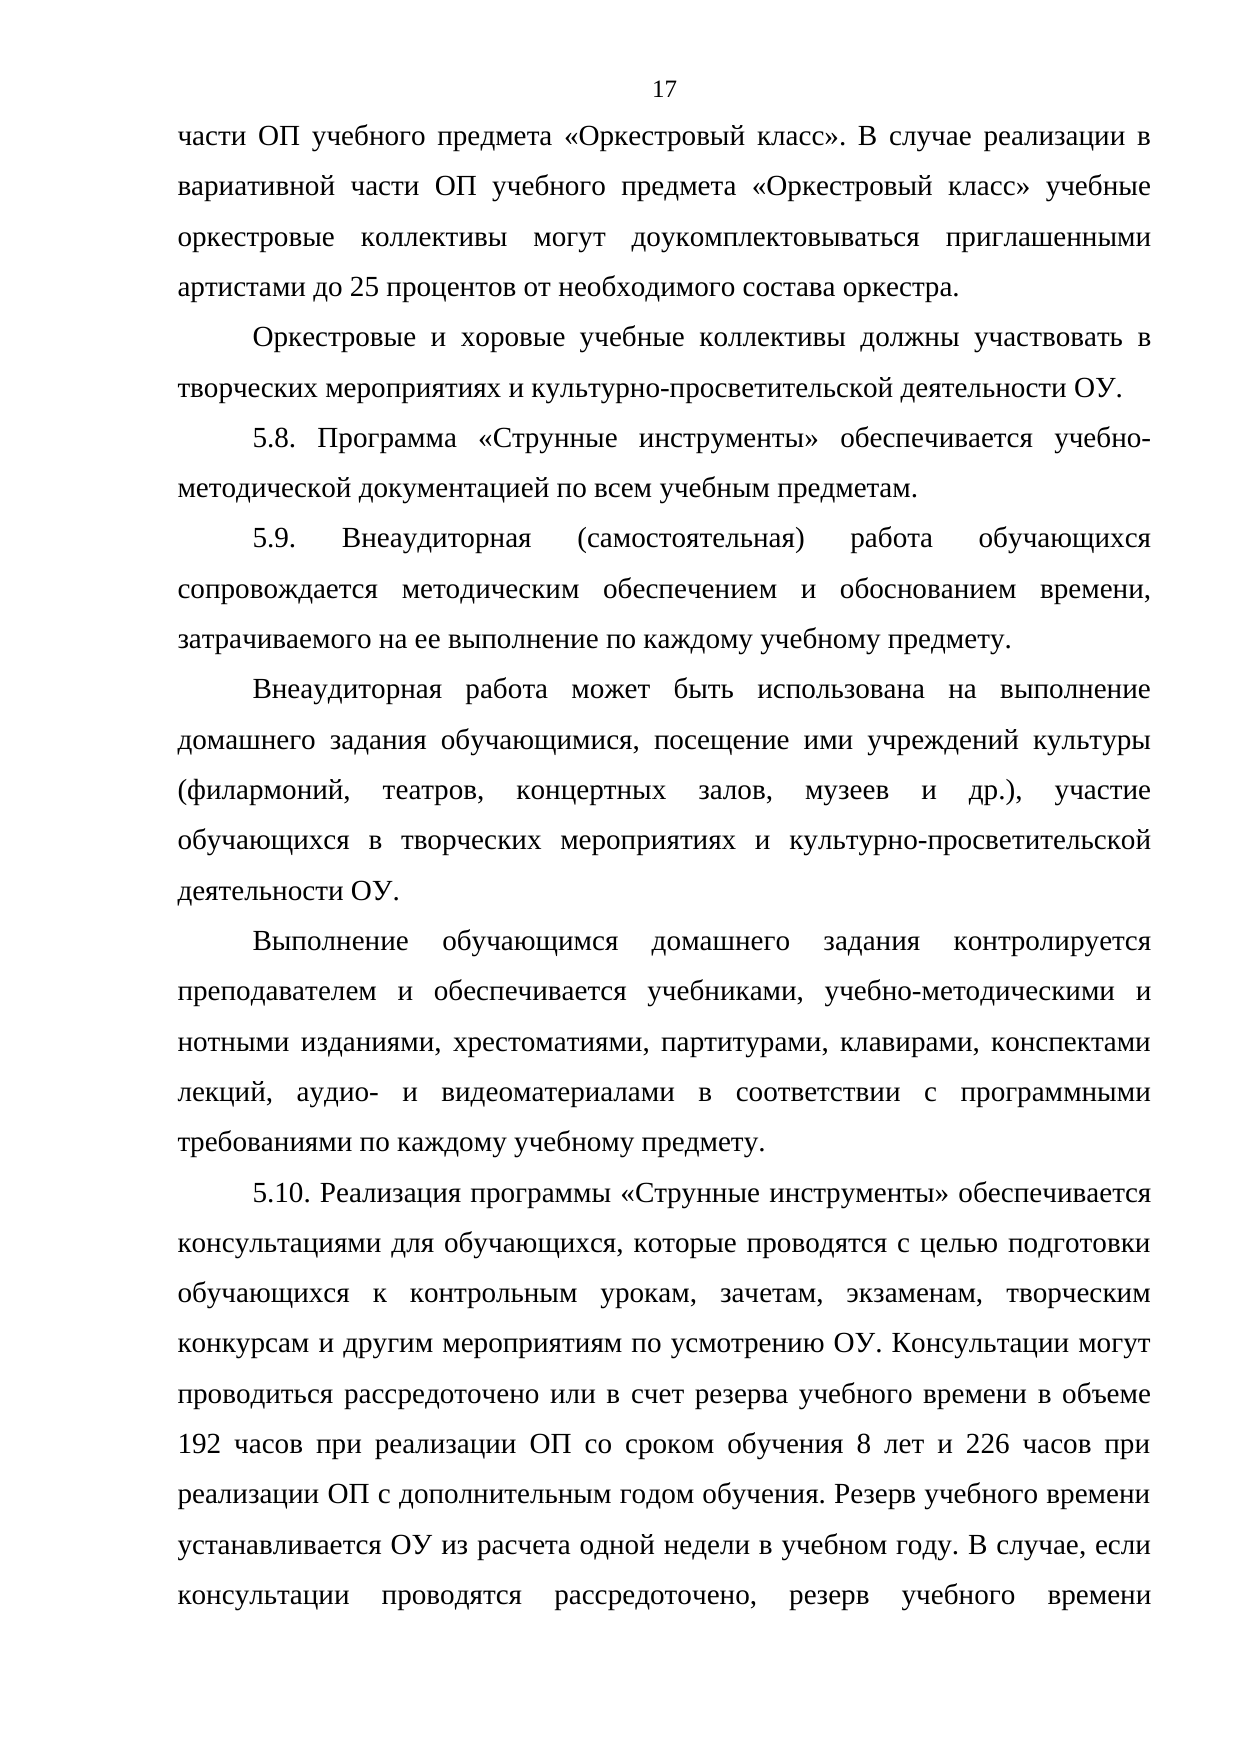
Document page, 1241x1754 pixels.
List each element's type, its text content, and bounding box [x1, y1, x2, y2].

text 5.9. Внеаудиторная (самостоятельная) работа обучающихся сопровождается методическим обеспечением и обоснованием времени, затрачиваемого на ее выполнение по каждому учебному предмету. [177, 521, 1152, 655]
text Оркестровые и хоровые учебные коллективы должны участвовать в творческих мероприятиях и культурно-просветительской деятельности ОУ. [177, 319, 1152, 403]
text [177, 1175, 1152, 1611]
text 5.8. Программа «Струнные инструменты» обеспечивается учебно-методической документацией по всем учебным предметам. [177, 420, 1152, 504]
text Выполнение обучающимся домашнего задания контролируется преподавателем и обеспечивается учебниками, учебно-методическими и нотными изданиями, хрестоматиями, партитурами, клавирами, конспектами лекций, аудио- и видеоматериалами в соответствии с программными требованиями по каждому учебному предмету. [177, 923, 1152, 1158]
text Внеаудиторная работа может быть использована на выполнение домашнего задания обучающимися, посещение ими учреждений культуры (филармоний, театров, концертных залов, музеев и др.), участие обучающихся в творческих мероприятиях и культурно-просветительской деятельности ОУ. [177, 672, 1152, 906]
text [177, 118, 1152, 303]
